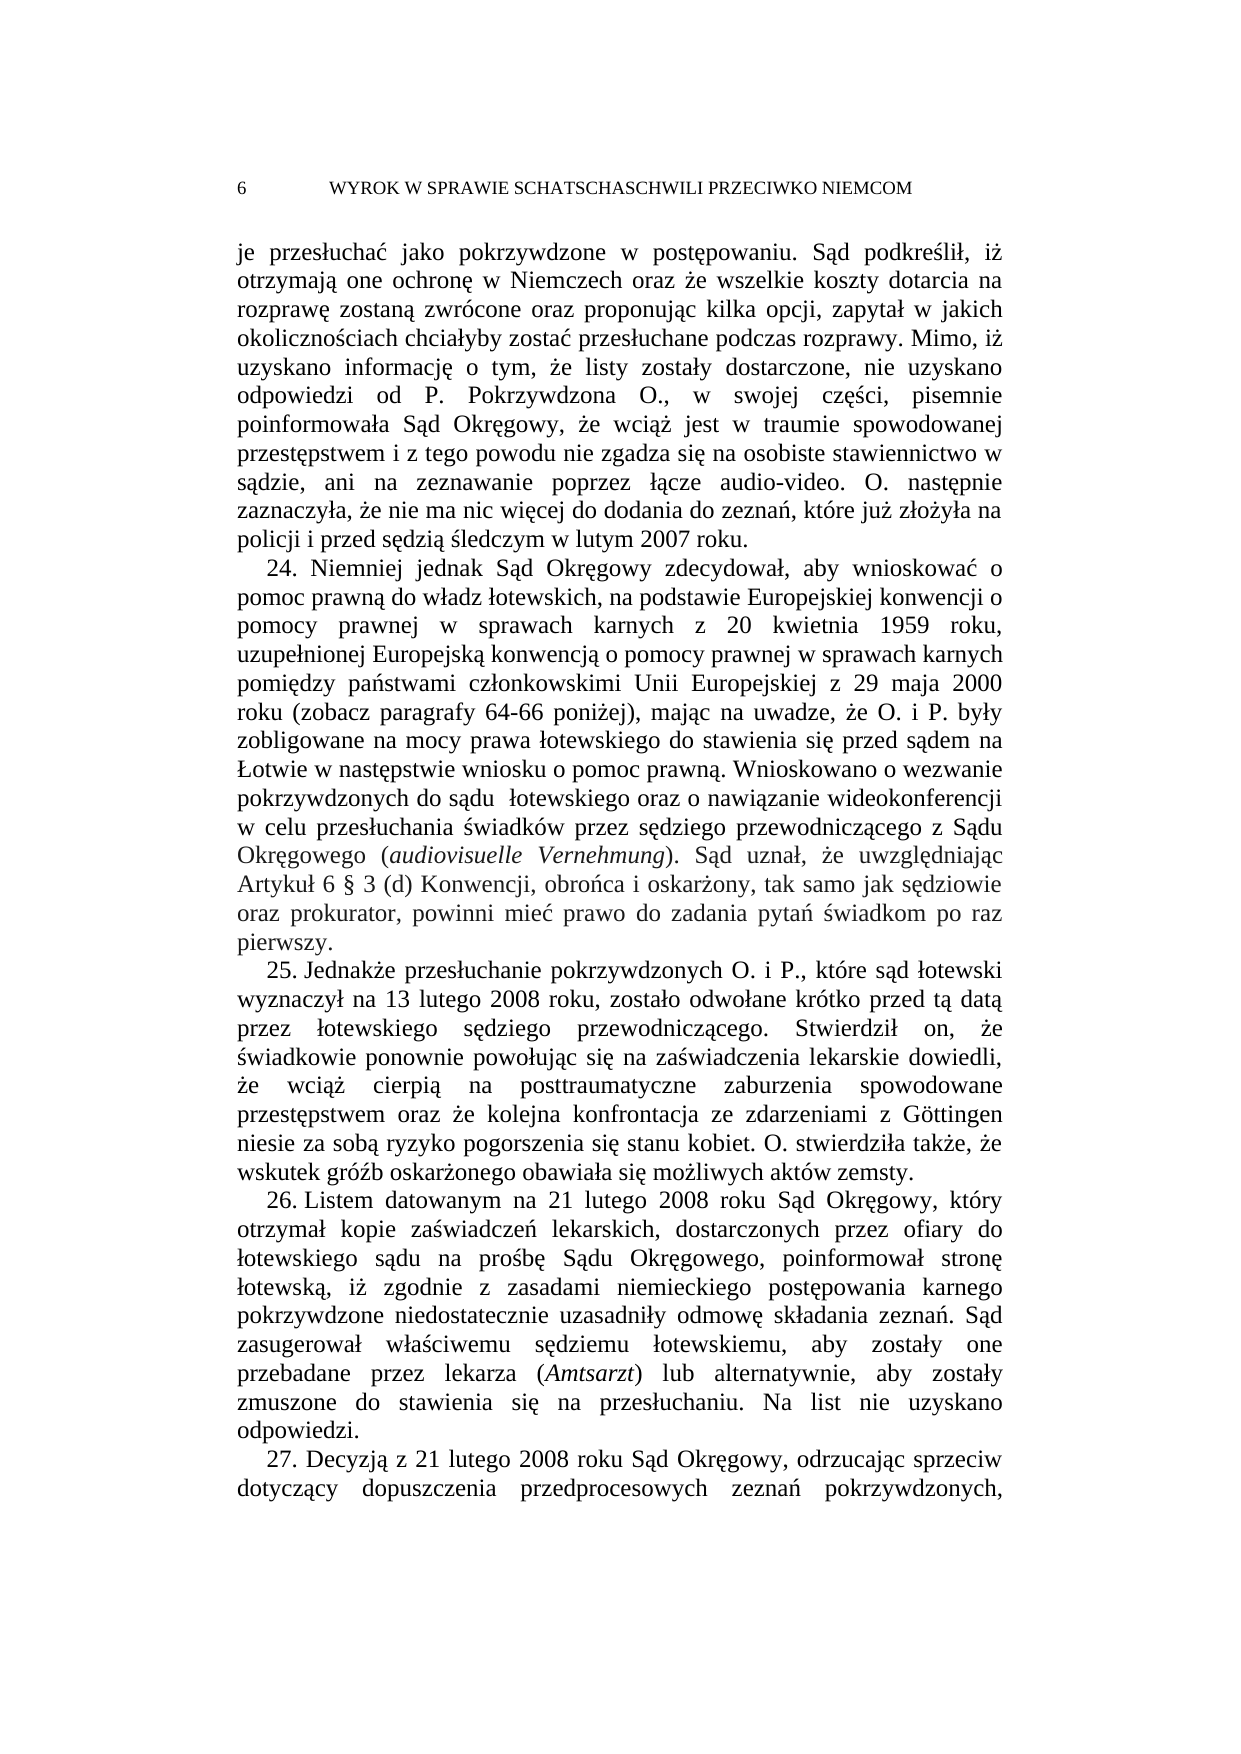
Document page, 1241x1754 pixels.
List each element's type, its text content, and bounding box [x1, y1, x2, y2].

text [237, 1444, 1003, 1502]
text 25. Niemniej jednak Sąd Okręgowy zdecydował, aby wnioskować o pomoc prawną do władz łotewskich, na podstawie Europejskiej konwencji o pomocy prawnej w sprawach karnych z 20 kwietnia 1959 roku, uzupełnionej Europejską konwencją o pomocy prawnej w sprawach karnych pomiędzy państwami członkowskimi Unii Europejskiej z 29 maja 2000 roku (zobacz paragrafy 64-66 poniżej), mając na uwadze, że O. i P. były zobligowane na mocy prawa łotewskiego do stawienia się przed sądem na Łotwie w następstwie wniosku o pomoc prawną. Wnioskowano o wezwanie pokrzywdzonych do sądu łotewskiego oraz o nawiązanie wideokonferencji w celu przesłuchania świadków przez sędziego przewodniczącego z Sądu Okręgowego (audiovisuelle Vernehmung). Sąd uznał, że uwzględniając Artykuł 6 § 3 (d) Konwencji, obrońca i oskarżony, tak samo jak sędziowie oraz prokurator, powinni mieć prawo do zadania pytań świadkom po raz pierwszy. [237, 553, 1003, 956]
text 27. Listem datowanym na 21 lutego 2008 roku Sąd Okręgowy, który otrzymał kopie zaświadczeń lekarskich, dostarczonych przez ofiary do łotewskiego sądu na prośbę Sądu Okręgowego, poinformował stronę łotewską, iż zgodnie z zasadami niemieckiego postępowania karnego pokrzywdzone niedostatecznie uzasadniły odmowę składania zeznań. Sąd zasugerował właściwemu sędziemu łotewskiemu, aby zostały one przebadane przez lekarza (Amtsarzt) lub alternatywnie, aby zostały zmuszone do stawienia się na przesłuchaniu. Na list nie uzyskano odpowiedzi. [237, 1186, 1003, 1444]
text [237, 237, 1003, 553]
text 26. Jednakże przesłuchanie pokrzywdzonych O. i P., które sąd łotewski wyznaczył na 13 lutego 2008 roku, zostało odwołane krótko przed tą datą przez łotewskiego sędziego przewodniczącego. Stwierdził on, że świadkowie ponownie powołując się na zaświadczenia lekarskie dowiedli, że wciąż cierpią na posttraumatyczne zaburzenia spowodowane przestępstwem oraz że kolejna konfrontacja ze zdarzeniami z Göttingen niesie za sobą ryzyko pogorszenia się stanu kobiet. O. stwierdziła także, że wskutek gróźb oskarżonego obawiała się możliwych aktów zemsty. [237, 956, 1003, 1186]
